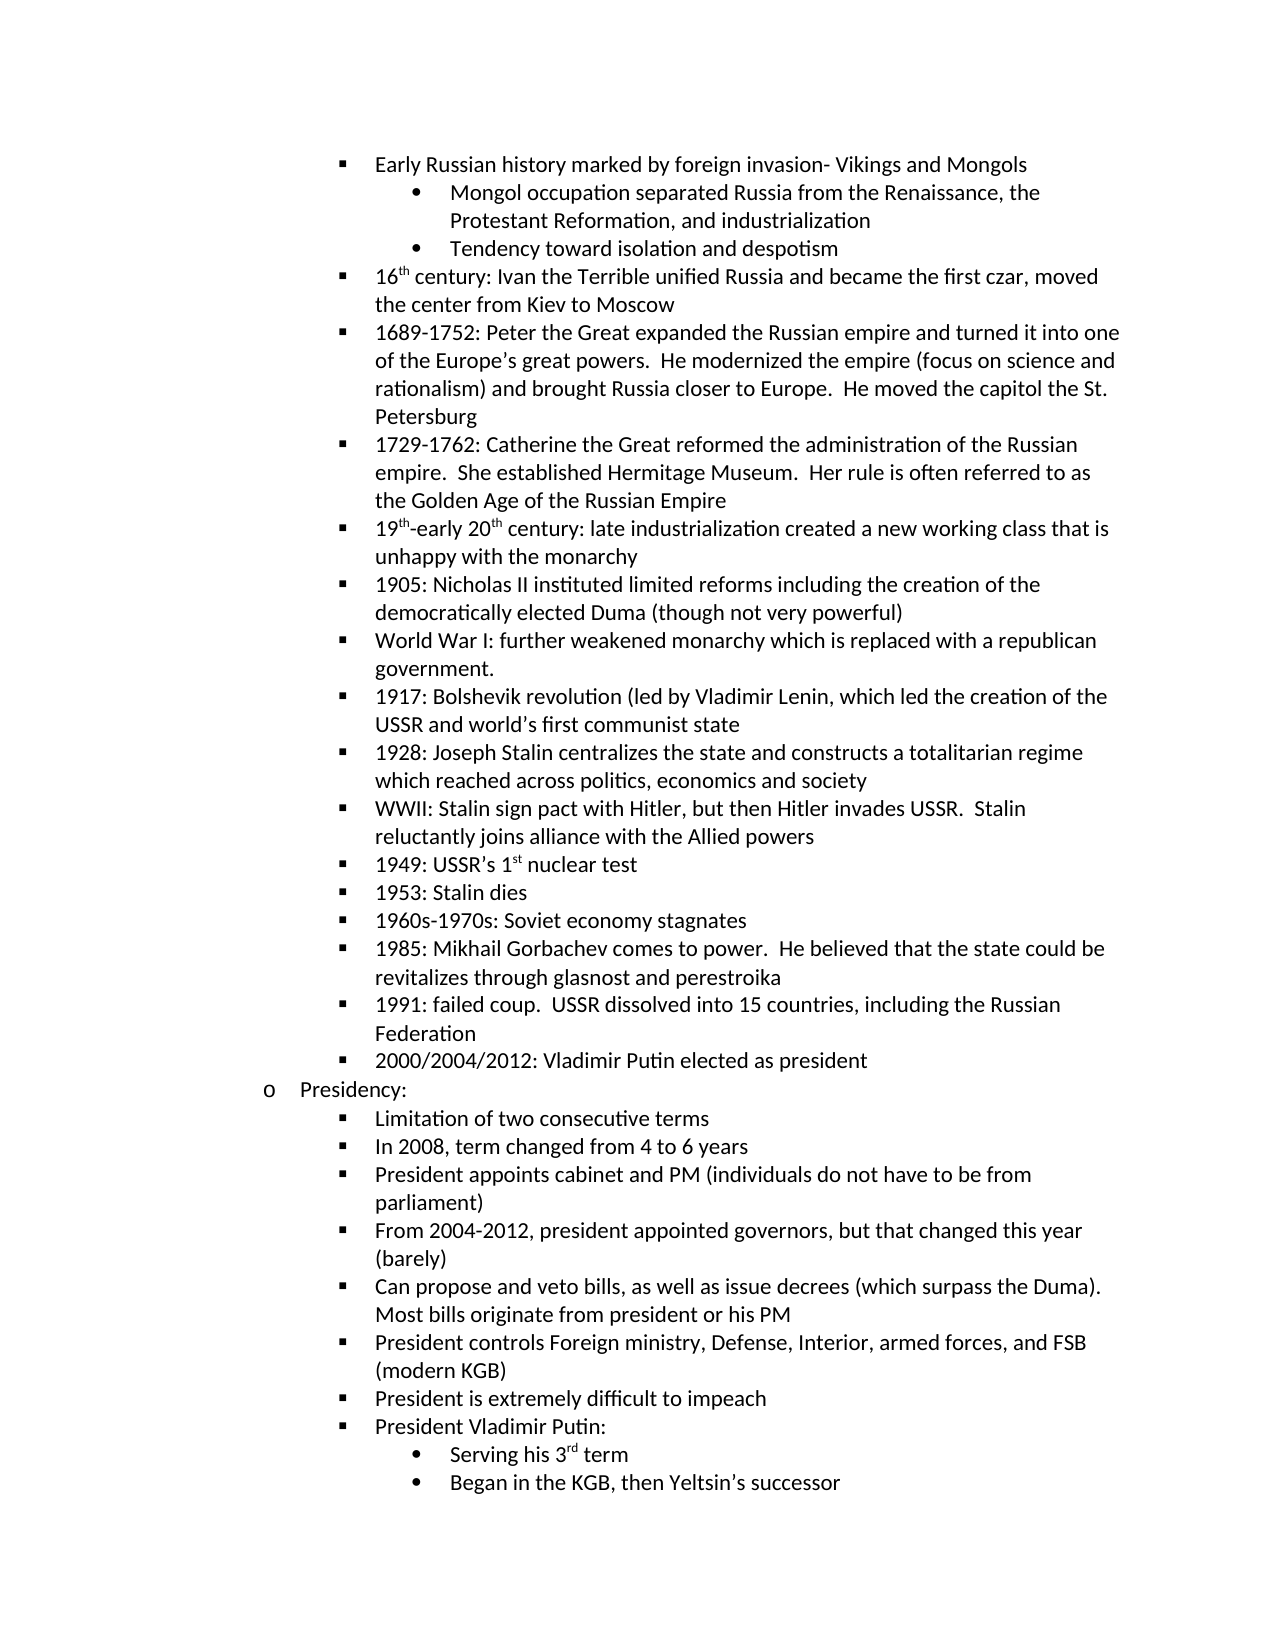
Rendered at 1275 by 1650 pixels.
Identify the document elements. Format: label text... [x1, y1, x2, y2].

list 1905: Nicholas II instituted limited reforms including the creation of the democratically elected Duma (though not very powerful) [337, 570, 1125, 626]
list 1960s-1970s: Soviet economy stagnates [337, 907, 1125, 934]
list 19th-early 20th century: late industrialization created a new working class that is unhappy with the monarchy [337, 514, 1125, 570]
list Tendency toward isolation and despotism [412, 234, 1125, 262]
list 1953: Stalin dies [337, 878, 1125, 907]
list Can propose and veto bills, as well as issue decrees (which surpass the Duma). Most bills originate from president or his PM [337, 1272, 1125, 1328]
list President appoints cabinet and PM (individuals do not have to be from parliament) [337, 1160, 1125, 1216]
list Presidency: [262, 1075, 1125, 1104]
list In 2008, term changed from 4 to 6 years [337, 1132, 1125, 1160]
list 1917: Bolshevik revolution (led by Vladimir Lenin, which led the creation of the USSR and world’s first communist state [337, 682, 1125, 738]
list WWII: Stalin sign pact with Hitler, but then Hitler invades USSR. Stalin reluctantly joins alliance with the Allied powers [337, 794, 1125, 851]
list 2000/2004/2012: Vladimir Putin elected as president [337, 1047, 1125, 1075]
list Mongol occupation separated Russia from the Renaissance, the Protestant Reformation, and industrialization [412, 178, 1125, 234]
list President controls Foreign ministry, Defense, Interior, armed forces, and FSB (modern KGB) [337, 1328, 1125, 1384]
list Began in the KGB, then Yeltsin’s successor [412, 1468, 1125, 1496]
list 16th century: Ivan the Terrible unified Russia and became the first czar, moved the center from Kiev to Moscow [337, 262, 1125, 318]
list 1991: failed coup. USSR dissolved into 15 countries, including the Russian Federation [337, 991, 1125, 1047]
list President is extremely difficult to impeach [337, 1384, 1125, 1412]
list 1985: Mikhail Gorbachev comes to power. He believed that the state could be revitalizes through glasnost and perestroika [337, 934, 1125, 991]
list 1928: Joseph Stalin centralizes the state and constructs a totalitarian regime which reached across politics, economics and society [337, 738, 1125, 794]
list From 2004-2012, president appointed governors, but that changed this year (barely) [337, 1216, 1125, 1272]
list President Vladimir Putin: [337, 1412, 1125, 1440]
list Early Russian history marked by foreign invasion- Vikings and Mongols [337, 150, 1125, 178]
list World War I: further weakened monarchy which is replaced with a republican government. [337, 626, 1125, 682]
list 1729-1762: Catherine the Great reformed the administration of the Russian empire. She established Hermitage Museum. Her rule is often referred to as the Golden Age of the Russian Empire [337, 430, 1125, 514]
list 1689-1752: Peter the Great expanded the Russian empire and turned it into one of the Europe’s great powers. He modernized the empire (focus on science and rationalism) and brought Russia closer to Europe. He moved the capitol the St. Petersburg [337, 318, 1125, 430]
list Serving his 3rd term [412, 1440, 1125, 1468]
list Limitation of two consecutive terms [337, 1104, 1125, 1132]
list 1949: USSR’s 1st nuclear test [337, 851, 1125, 878]
